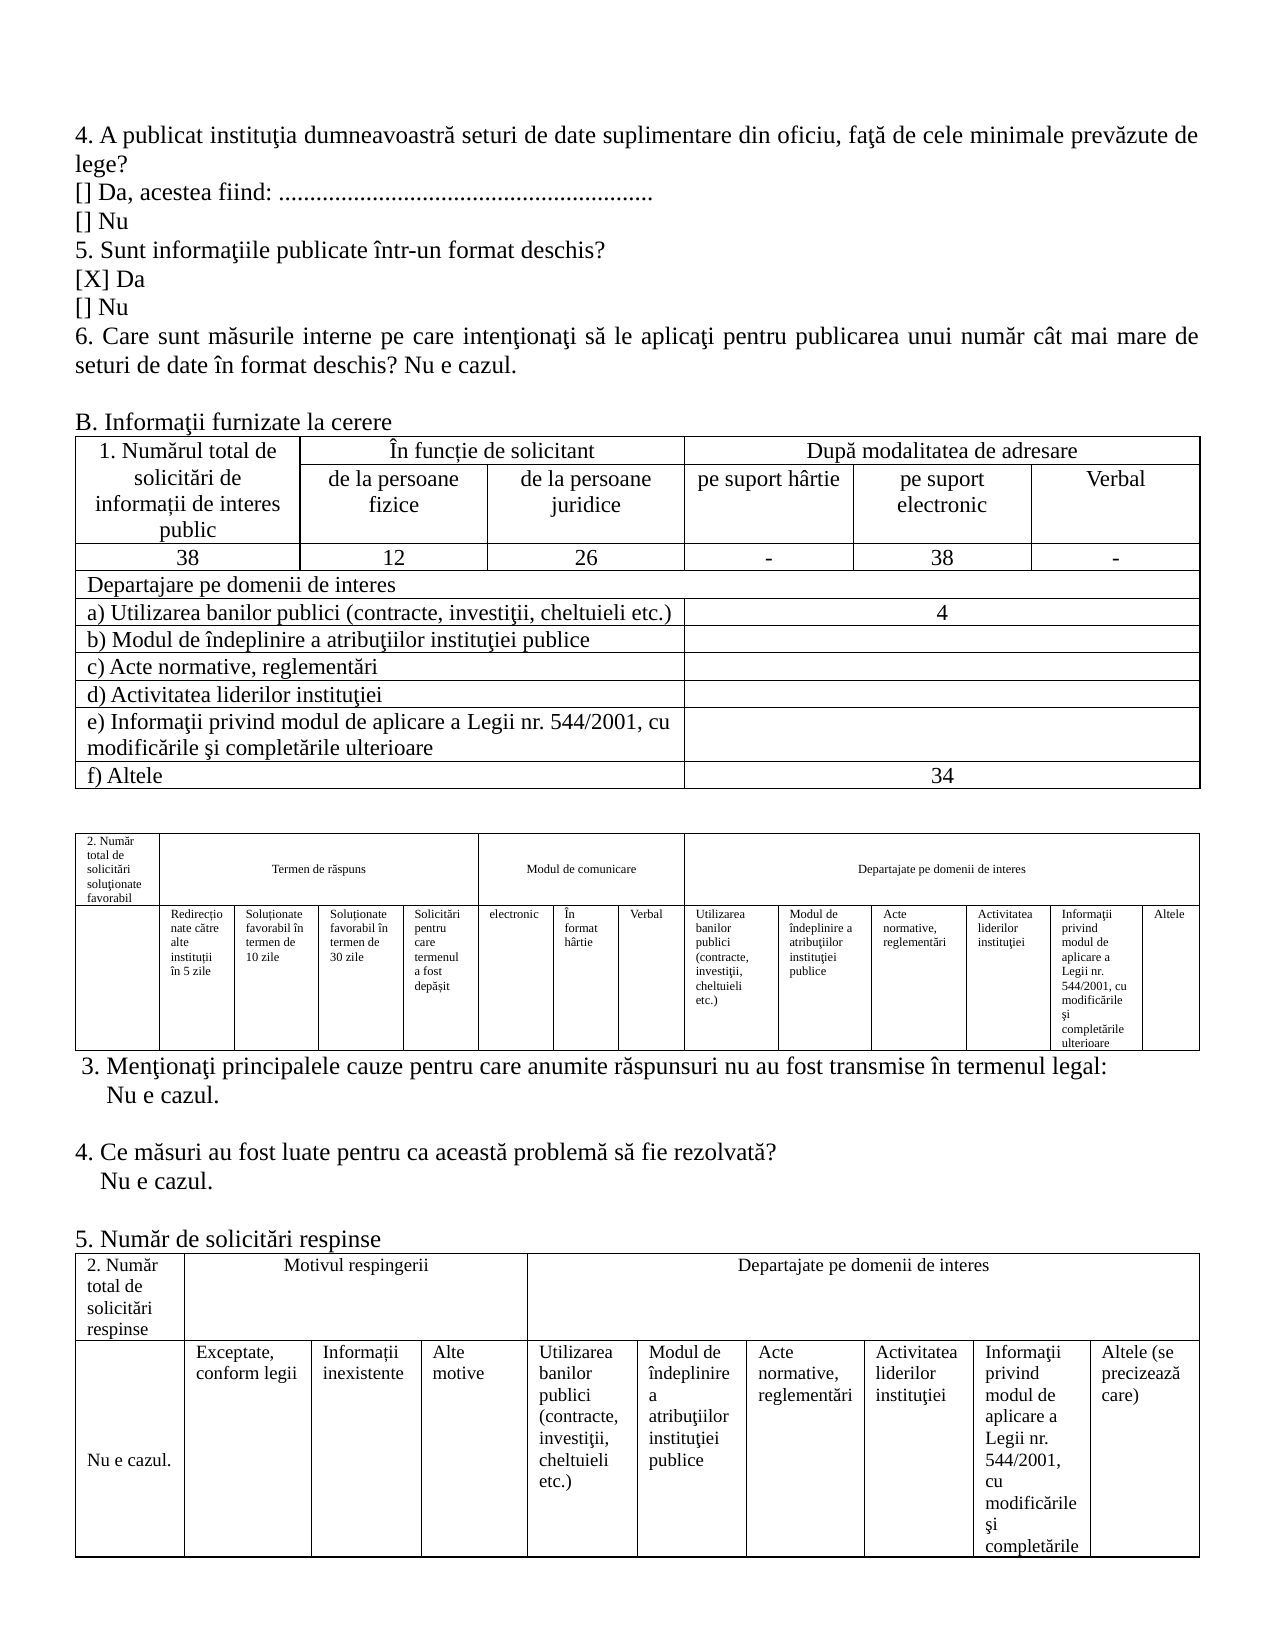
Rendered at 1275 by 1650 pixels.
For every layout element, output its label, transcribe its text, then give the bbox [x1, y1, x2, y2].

table_header Departajate pe domenii de interes [528, 1254, 1199, 1340]
text [] Nu [75, 292, 1200, 321]
table_cell Verbal [1032, 465, 1199, 543]
table_cell [76, 906, 159, 1050]
text [] Nu [75, 206, 1200, 235]
table_cell [685, 681, 1199, 707]
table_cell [1091, 1341, 1199, 1556]
text 3. Menţionaţi principalele cauze pentru care anumite răspunsuri nu au fost transmise în termenul legal: [75, 1051, 1200, 1080]
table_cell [312, 1341, 421, 1556]
table_cell 12 [301, 544, 487, 570]
table_cell b) Modul de îndeplinire a atribuţiilor instituţiei publice [76, 626, 684, 652]
table_cell Departajare pe domenii de interes [76, 571, 1199, 597]
table_cell d) Activitatea liderilor instituţiei [76, 681, 684, 707]
table_cell 38 [854, 544, 1031, 570]
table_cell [185, 1341, 311, 1556]
table_cell c) Acte normative, reglementări [76, 653, 684, 680]
table_cell Soluționate favorabil în termen de 30 zile [319, 906, 403, 1050]
table_header În funcție de solicitant [301, 437, 684, 464]
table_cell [865, 1341, 973, 1556]
table_cell de la persoane juridice [488, 465, 684, 543]
table_cell [685, 708, 1199, 761]
table_cell [685, 626, 1199, 652]
table_cell Utilizarea banilor publici (contracte, investiţii, cheltuieli etc.) [685, 906, 778, 1050]
table_cell Nu e cazul. [76, 1341, 184, 1556]
text Nu e cazul. [75, 1166, 1200, 1195]
table_cell pe suport hârtie [685, 465, 853, 543]
table_cell - [685, 544, 853, 570]
table_header Motivul respingerii [185, 1254, 527, 1340]
text B. Informaţii furnizate la cerere [75, 407, 1200, 436]
table_cell Solicitări pentru care termenul a fost depășit [404, 906, 478, 1050]
text 5. Sunt informaţiile publicate într-un format deschis? [75, 235, 1200, 264]
table_header Modul de comunicare [479, 834, 684, 905]
table_cell Redirecționate către alte instituții în 5 zile [160, 906, 234, 1050]
table_header 2. Număr total de solicitări respinse [76, 1254, 184, 1340]
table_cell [528, 1341, 637, 1556]
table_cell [638, 1341, 746, 1556]
table_header După modalitatea de adresare [685, 437, 1199, 464]
table_cell Acte normative, reglementări [872, 906, 966, 1050]
text [] Da, acestea fiind: ............................................................ [75, 177, 1200, 206]
text 4. Ce măsuri au fost luate pentru ca această problemă să fie rezolvată? [75, 1137, 1200, 1166]
table_cell Altele [1143, 906, 1199, 1050]
text 5. Număr de solicitări respinse [75, 1224, 1200, 1252]
table_cell f) Altele [76, 762, 684, 788]
table_cell Activitatea liderilor instituţiei [967, 906, 1050, 1050]
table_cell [974, 1341, 1090, 1556]
table_cell Alte motive [422, 1341, 527, 1556]
table_cell a) Utilizarea banilor publici (contracte, investiţii, cheltuieli etc.) [76, 599, 684, 625]
table_cell [685, 653, 1199, 680]
table_cell Informaţii privind modul de aplicare a Legii nr. 544/2001, cu modificările şi completările ulterioare [1051, 906, 1142, 1050]
table_header 2. Număr total de solicitări soluţionate favorabil [76, 834, 159, 905]
text 4. A publicat instituţia dumneavoastră seturi de date suplimentare din oficiu, faţă de cele minimale prevăzute de lege? [75, 120, 1200, 177]
table_cell de la persoane fizice [301, 465, 487, 543]
table_cell 26 [488, 544, 684, 570]
table_cell pe suport electronic [854, 465, 1031, 543]
table_cell Soluționate favorabil în termen de 10 zile [235, 906, 318, 1050]
table_cell - [1032, 544, 1199, 570]
table_cell Modul de îndeplinire a atribuţiilor instituţiei publice [779, 906, 871, 1050]
text Nu e cazul. [75, 1080, 1200, 1109]
text 6. Care sunt măsurile interne pe care intenţionaţi să le aplicaţi pentru publicarea unui număr cât mai mare de seturi de date în format deschis? Nu e cazul. [75, 321, 1200, 379]
table_cell Verbal [619, 906, 684, 1050]
table_cell În format hârtie [554, 906, 618, 1050]
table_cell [747, 1341, 864, 1556]
text [X] Da [75, 264, 1200, 292]
table_cell 34 [685, 762, 1199, 788]
table_header 1. Numărul total de solicitări de informații de interes public [76, 437, 299, 543]
table_cell 38 [76, 544, 299, 570]
table_header Termen de răspuns [160, 834, 478, 905]
table_cell 4 [685, 599, 1199, 625]
table_cell electronic [479, 906, 553, 1050]
table_header Departajate pe domenii de interes [685, 834, 1199, 905]
table_cell e) Informaţii privind modul de aplicare a Legii nr. 544/2001, cu modificările şi completările ulterioare [76, 708, 684, 761]
